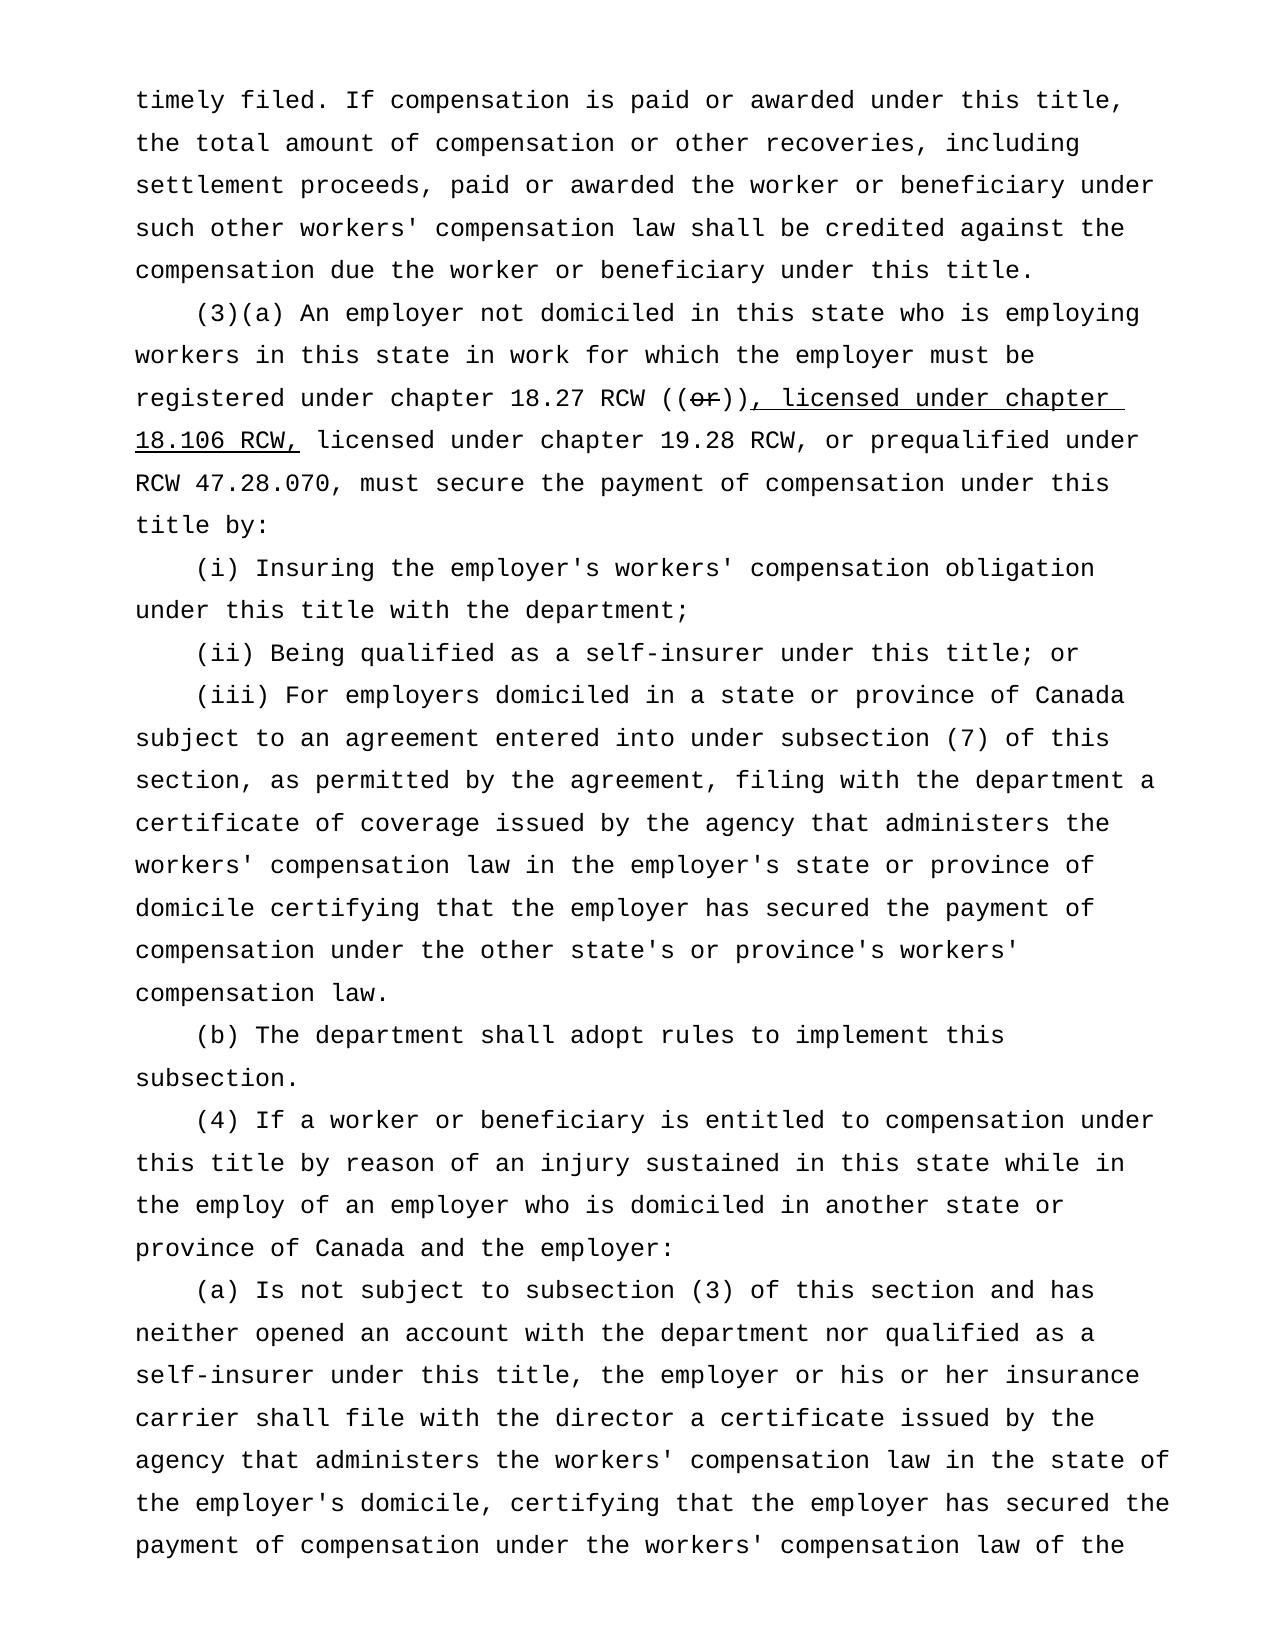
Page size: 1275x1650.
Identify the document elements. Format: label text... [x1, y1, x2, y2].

text (b) The department shall adopt rules to implement this subsection. [135, 1010, 1170, 1095]
text (i) Insuring the employer's workers' compensation obligation under this title with the department; [135, 542, 1170, 627]
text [135, 1265, 1170, 1562]
text (4) If a worker or beneficiary is entitled to compensation under this title by reason of an injury sustained in this state while in the employ of an employer who is domiciled in another state or province of Canada and the employer: [135, 1095, 1170, 1265]
text (ii) Being qualified as a self-insurer under this title; or [135, 627, 1170, 670]
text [135, 75, 1170, 287]
text (iii) For employers domiciled in a state or province of Canada subject to an agreement entered into under subsection (7) of this section, as permitted by the agreement, filing with the department a certificate of coverage issued by the agency that administers the workers' compensation law in the employer's state or province of domicile certifying that the employer has secured the payment of compensation under the other state's or province's workers' compensation law. [135, 670, 1170, 1010]
text (3)(a) An employer not domiciled in this state who is employing workers in this state in work for which the employer must be registered under chapter 18.27 RCW ((or)), licensed under chapter 18.106 RCW, licensed under chapter 19.28 RCW, or prequalified under RCW 47.28.070, must secure the payment of compensation under this title by: [135, 287, 1170, 542]
